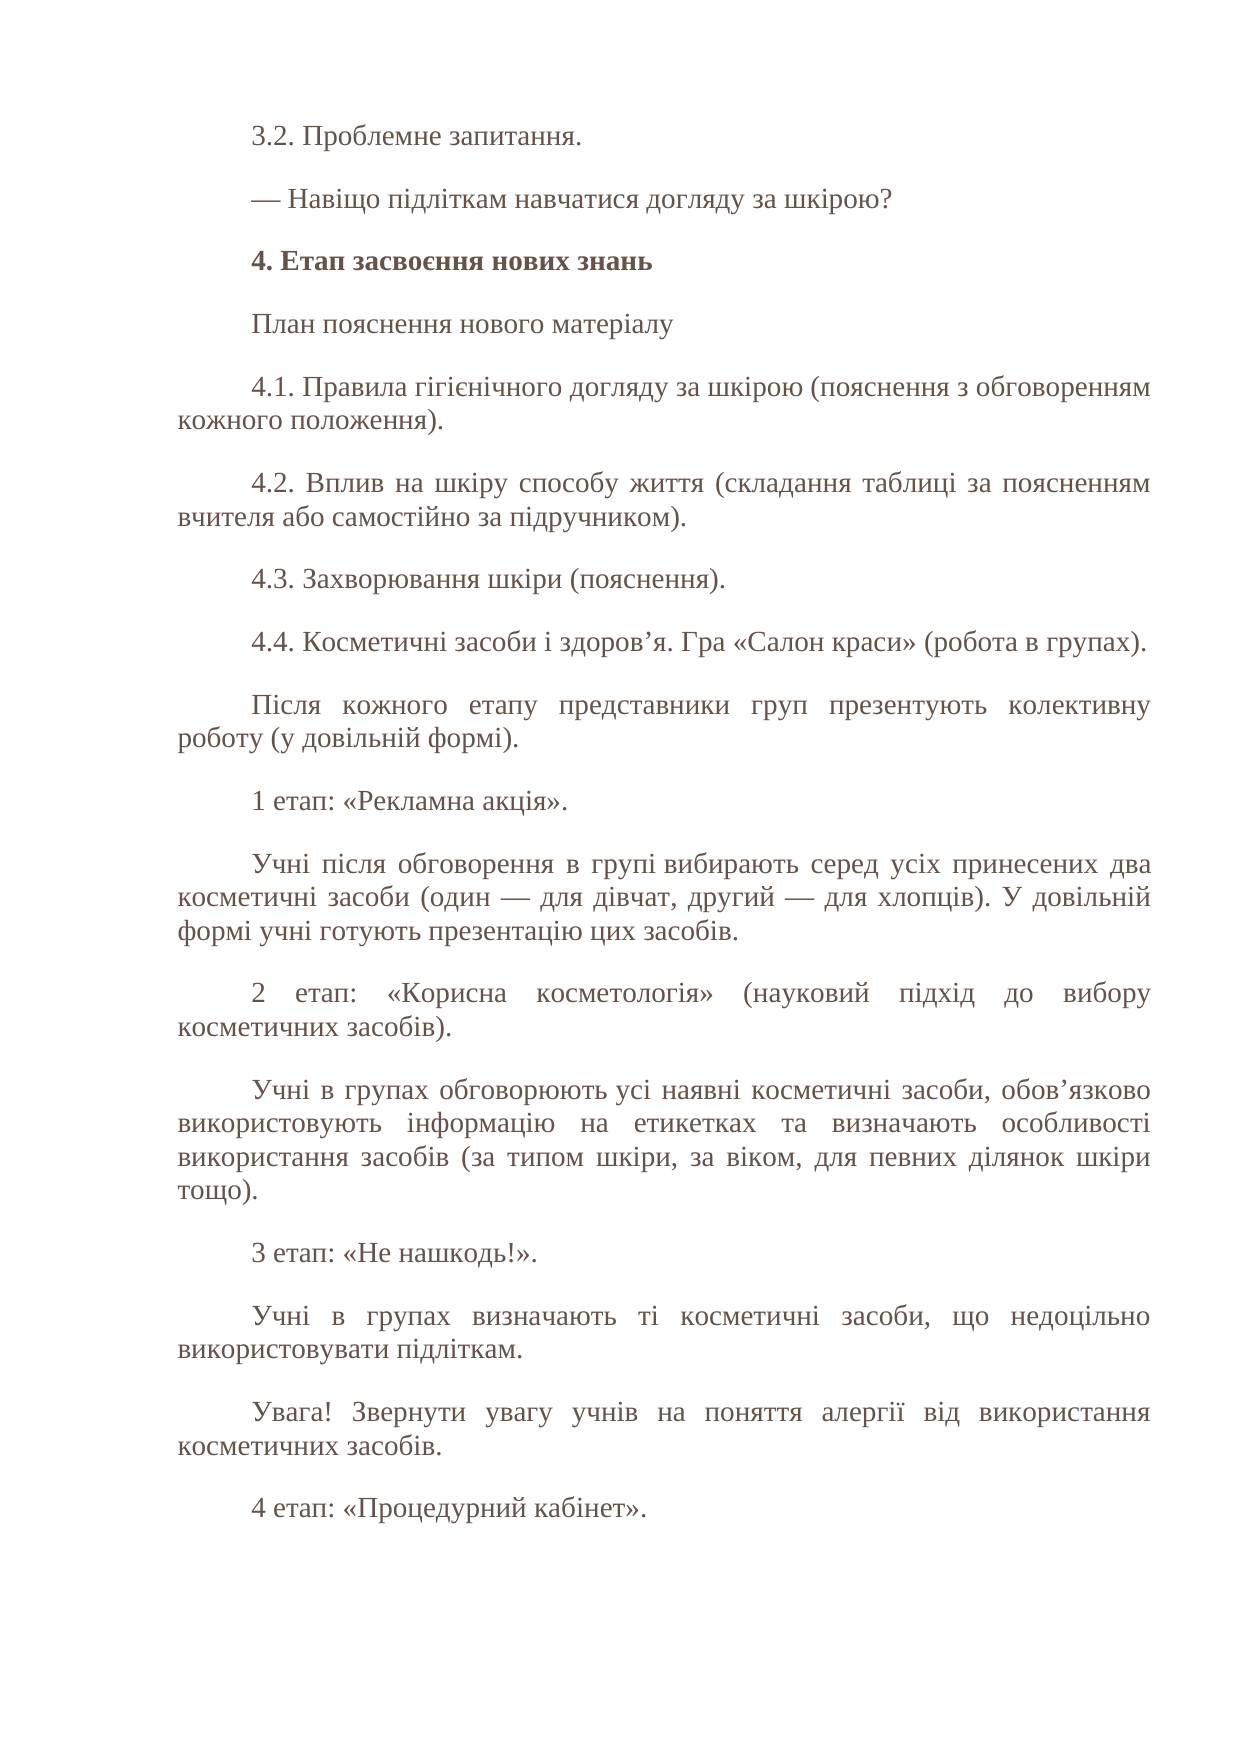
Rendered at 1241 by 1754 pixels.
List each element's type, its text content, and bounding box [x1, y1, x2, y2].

text 4.4. Косметичні засоби і здоров’я. Гра «Салон краси» (робота в групах). [177, 624, 1152, 658]
text Учні в групах обговорюють усі наявні косметичні засоби, обов’язково використовують інформацію на етикетках та визначають особливості використання засобів (за типом шкіри, за віком, для певних ділянок шкіри тощо). [177, 1072, 1152, 1206]
text Учні після обговорення в групі вибирають серед усіх принесених два косметичні засоби (один — для дівчат, другий — для хлопців). У довільній формі учні готують презентацію цих засобів. [177, 846, 1152, 946]
text 3 етап: «Не нашкодь!». [177, 1235, 1152, 1269]
text Увага! Звернути увагу учнів на поняття алергії від використання косметичних засобів. [177, 1394, 1152, 1461]
text 2 етап: «Корисна косметологія» (науковий підхід до вибору косметичних засобів). [177, 976, 1152, 1043]
text План пояснення нового матеріалу [177, 306, 1152, 340]
text 4. Етап засвоєння нових знань [177, 243, 1152, 277]
text 3.2. Проблемне запитання. [177, 118, 1152, 152]
text — Навіщо підліткам навчатися догляду за шкірою? [177, 181, 1152, 214]
text 4.2. Вплив на шкіру способу життя (складання таблиці за поясненням вчителя або самостійно за підручником). [177, 465, 1152, 532]
text 1 етап: «Рекламна акція». [177, 783, 1152, 817]
text 4.1. Правила гігієнічного догляду за шкірою (пояснення з обговоренням кожного положення). [177, 369, 1152, 436]
text 4 етап: «Процедурний кабінет». [177, 1490, 1152, 1524]
text Учні в групах визначають ті косметичні засоби, що недоцільно використовувати підліткам. [177, 1298, 1152, 1365]
text Після кожного етапу представники груп презентують колективну роботу (у довільній формі). [177, 687, 1152, 754]
text 4.3. Захворювання шкіри (пояснення). [177, 561, 1152, 595]
